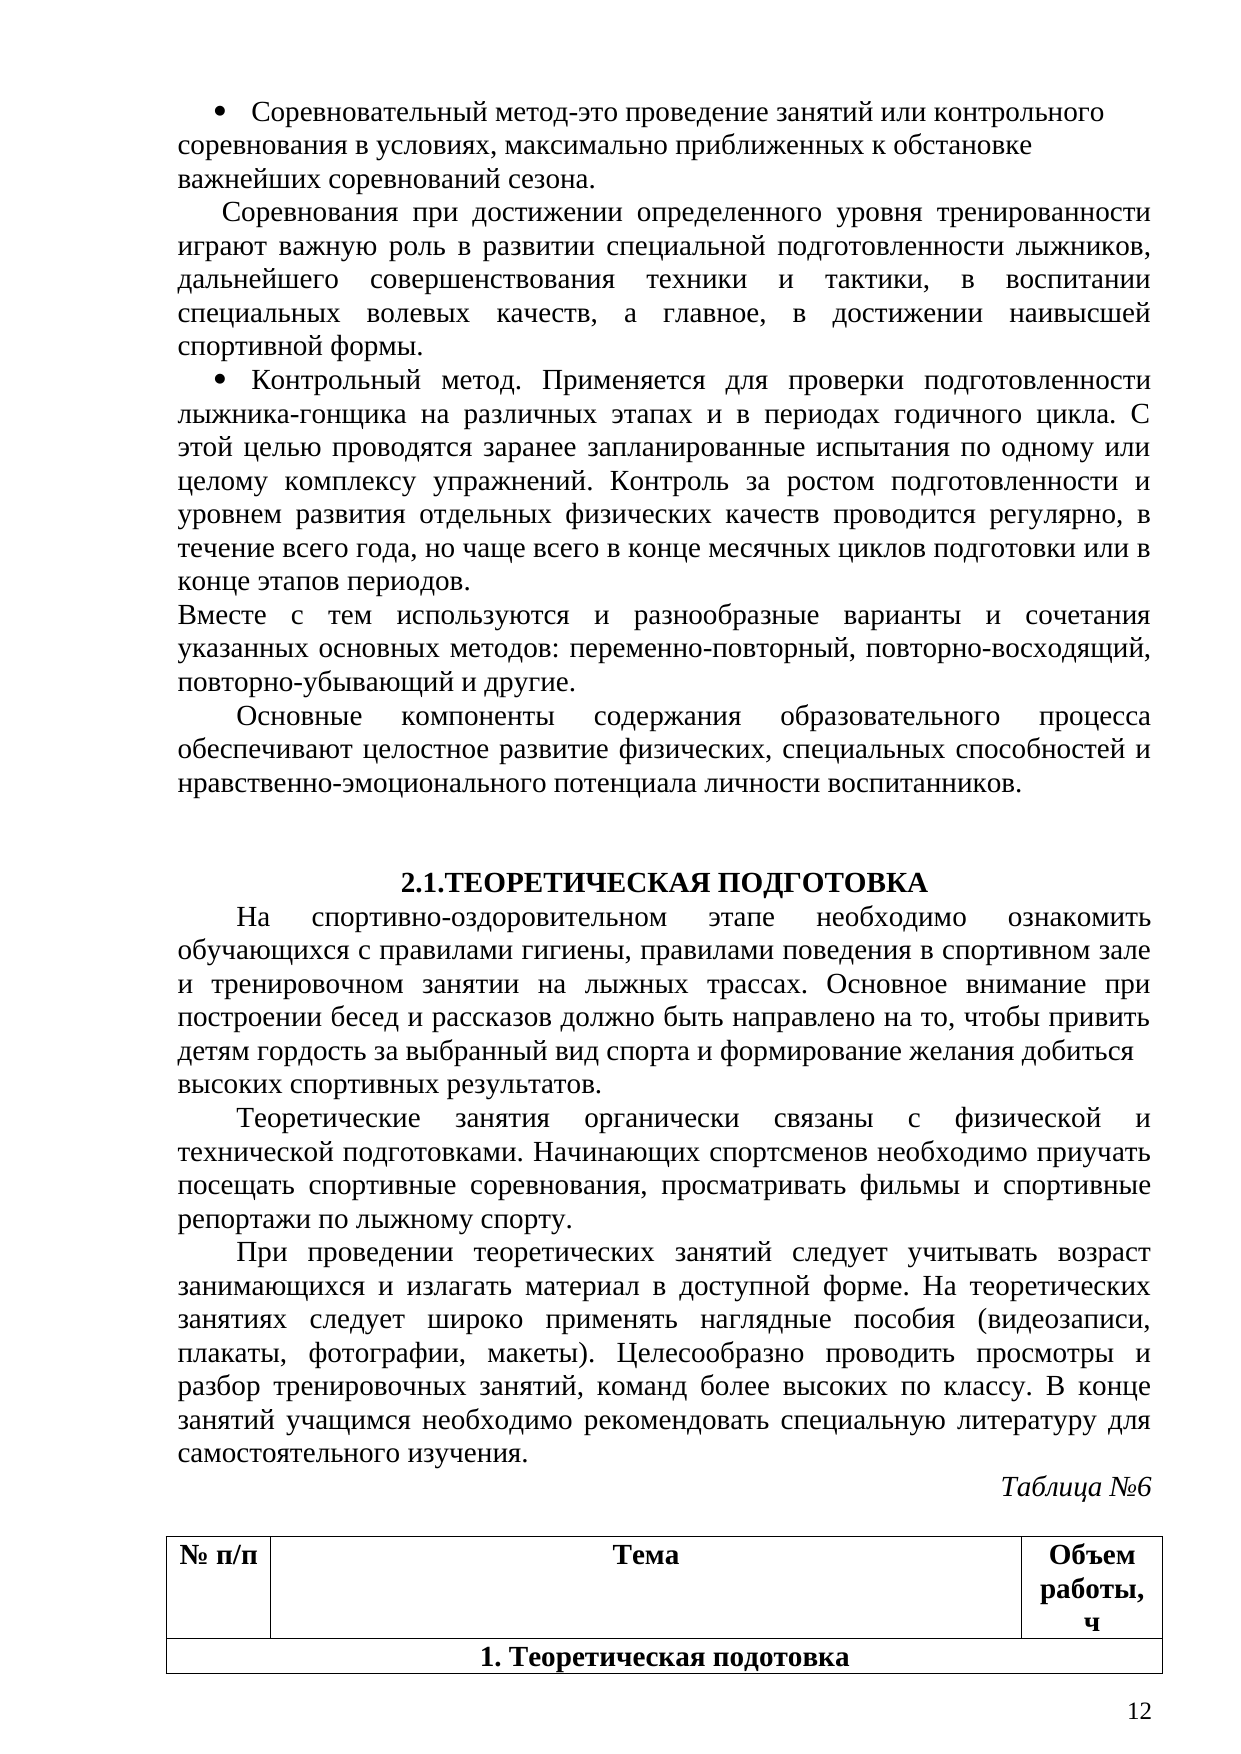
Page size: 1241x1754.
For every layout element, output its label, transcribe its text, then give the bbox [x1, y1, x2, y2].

text Вместе с тем используются и разнообразные варианты и сочетания указанных основных методов: переменно-повторный, повторно-восходящий, повторно-убывающий и другие. [177, 597, 1152, 698]
table_cell 1. Теоретическая подотовка [167, 1639, 1162, 1672]
text Основные компоненты содержания образовательного процесса обеспечивают целостное развитие физических, специальных способностей и нравственно-эмоционального потенциала личности воспитанников. [177, 698, 1152, 798]
text Таблица №6 [177, 1469, 1152, 1503]
text На спортивно-оздоровительном этапе необходимо ознакомить обучающихся с правилами гигиены, правилами поведения в спортивном зале и тренировочном занятии на лыжных трассах. Основное внимание при построении бесед и рассказов должно быть направлено на то, чтобы привить детям гордость за выбранный вид спорта и формирование желания добиться [177, 899, 1152, 1067]
text При проведении теоретических занятий следует учитывать возраст занимающихся и излагать материал в доступной форме. На теоретических занятиях следует широко применять наглядные пособия (видеозаписи, плакаты, фотографии, макеты). Целесообразно проводить просмотры и разбор тренировочных занятий, команд более высоких по классу. В конце занятий учащимся необходимо рекомендовать специальную литературу для самостоятельного изучения. [177, 1234, 1152, 1469]
list Контрольный метод. Применяется для проверки подготовленности лыжника-гонщика на различных этапах и в периодах годичного цикла. С этой целью проводятся заранее запланированные испытания по одному или целому комплексу упражнений. Контроль за ростом подготовленности и уровнем развития отдельных физических качеств проводится регулярно, в течение всего года, но чаще всего в конце месячных циклов подготовки или в конце этапов периодов. [177, 362, 1152, 597]
table_header № п/п [167, 1537, 270, 1638]
text Соревнования при достижении определенного уровня тренированности играют важную роль в развитии специальной подготовленности лыжников, дальнейшего совершенствования техники и тактики, в воспитании специальных волевых качеств, а главное, в достижении наивысшей спортивной формы. [177, 194, 1152, 362]
list Соревновательный метод-это проведение занятий или контрольного соревнования в условиях, максимально приближенных к обстановке важнейших соревнований сезона. [177, 94, 1152, 194]
table_header Тема [271, 1537, 1021, 1638]
text Теоретические занятия органически связаны с физической и технической подготовками. Начинающих спортсменов необходимо приучать посещать спортивные соревнования, просматривать фильмы и спортивные репортажи по лыжному спорту. [177, 1100, 1152, 1234]
table_header Объем работы, ч [1022, 1537, 1162, 1638]
text высоких спортивных результатов. [177, 1067, 1152, 1100]
text 2.1.ТЕОРЕТИЧЕСКАЯ ПОДГОТОВКА [177, 865, 1152, 899]
